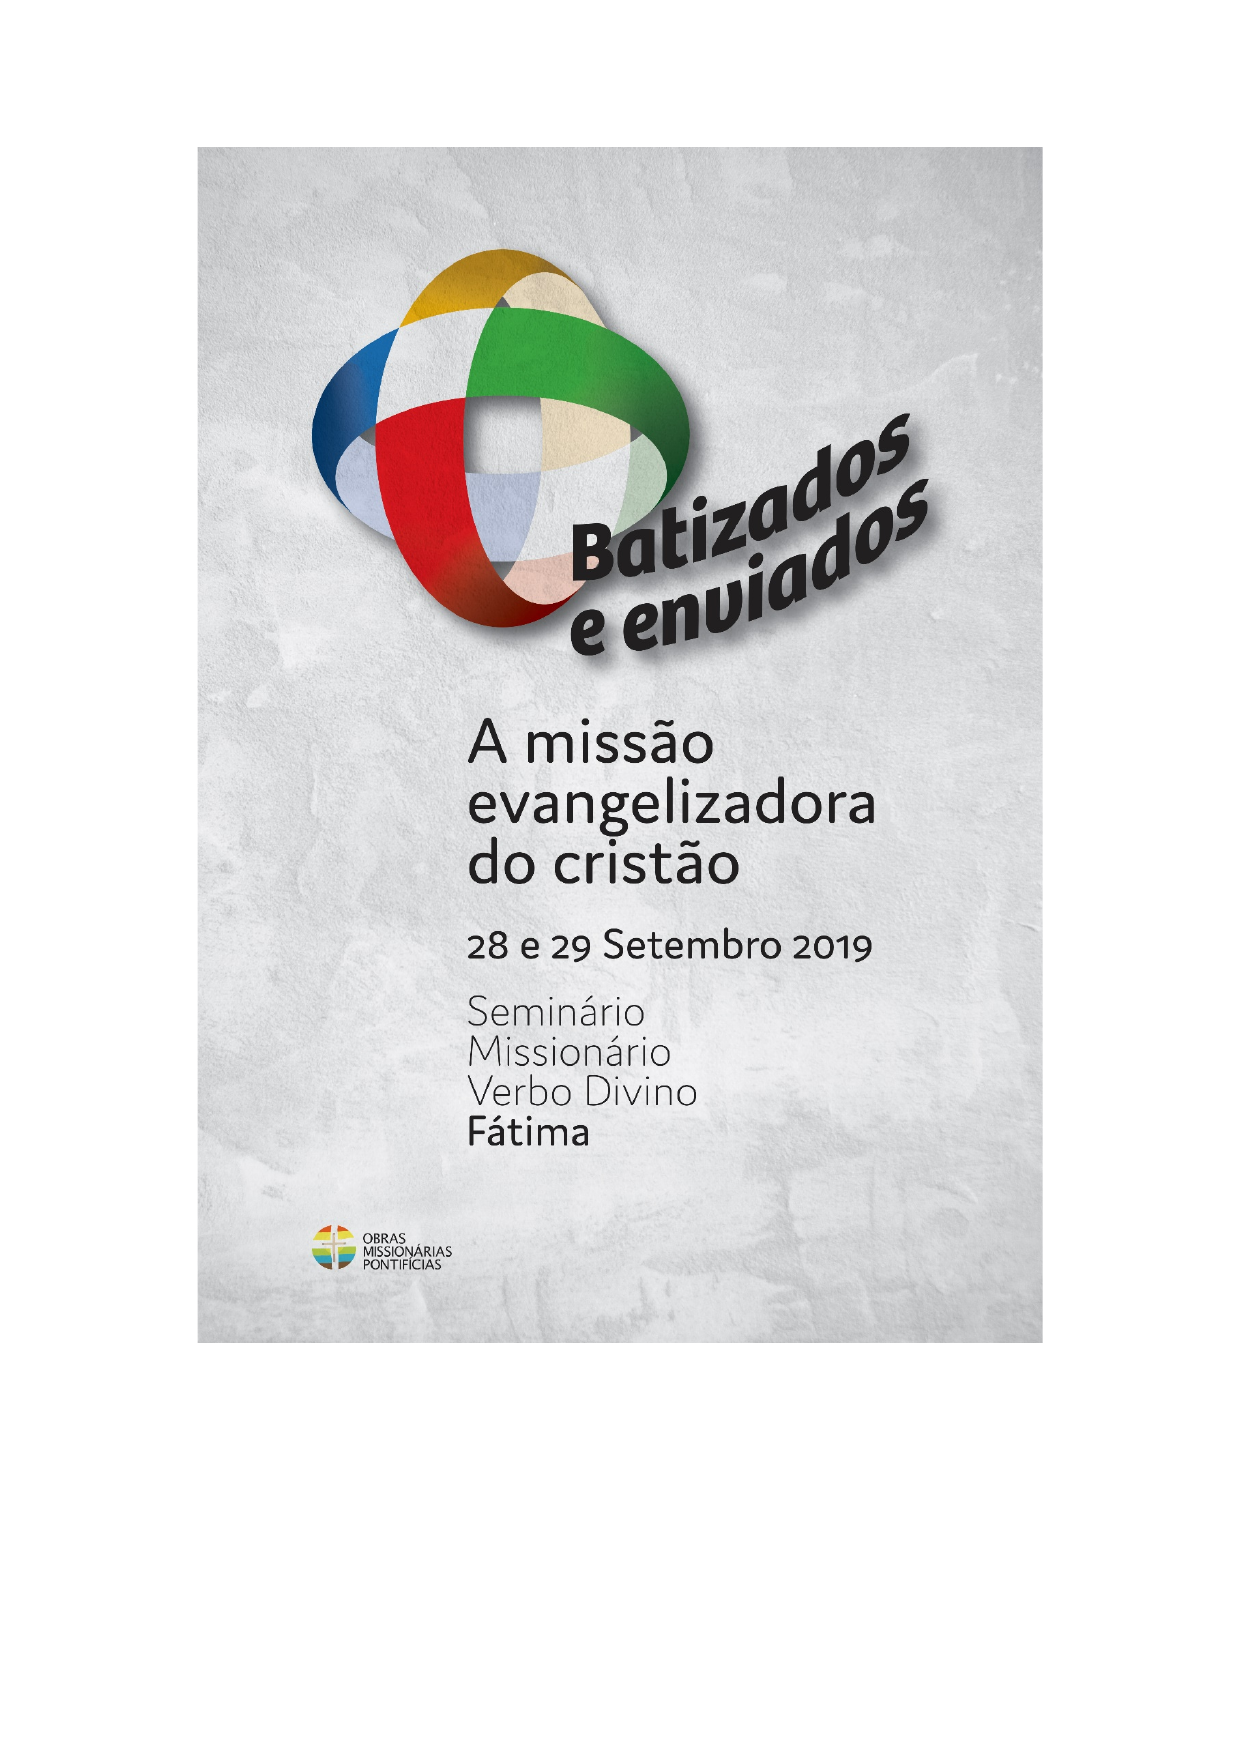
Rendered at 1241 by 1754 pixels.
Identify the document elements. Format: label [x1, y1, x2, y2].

picture [197, 147, 1043, 1343]
